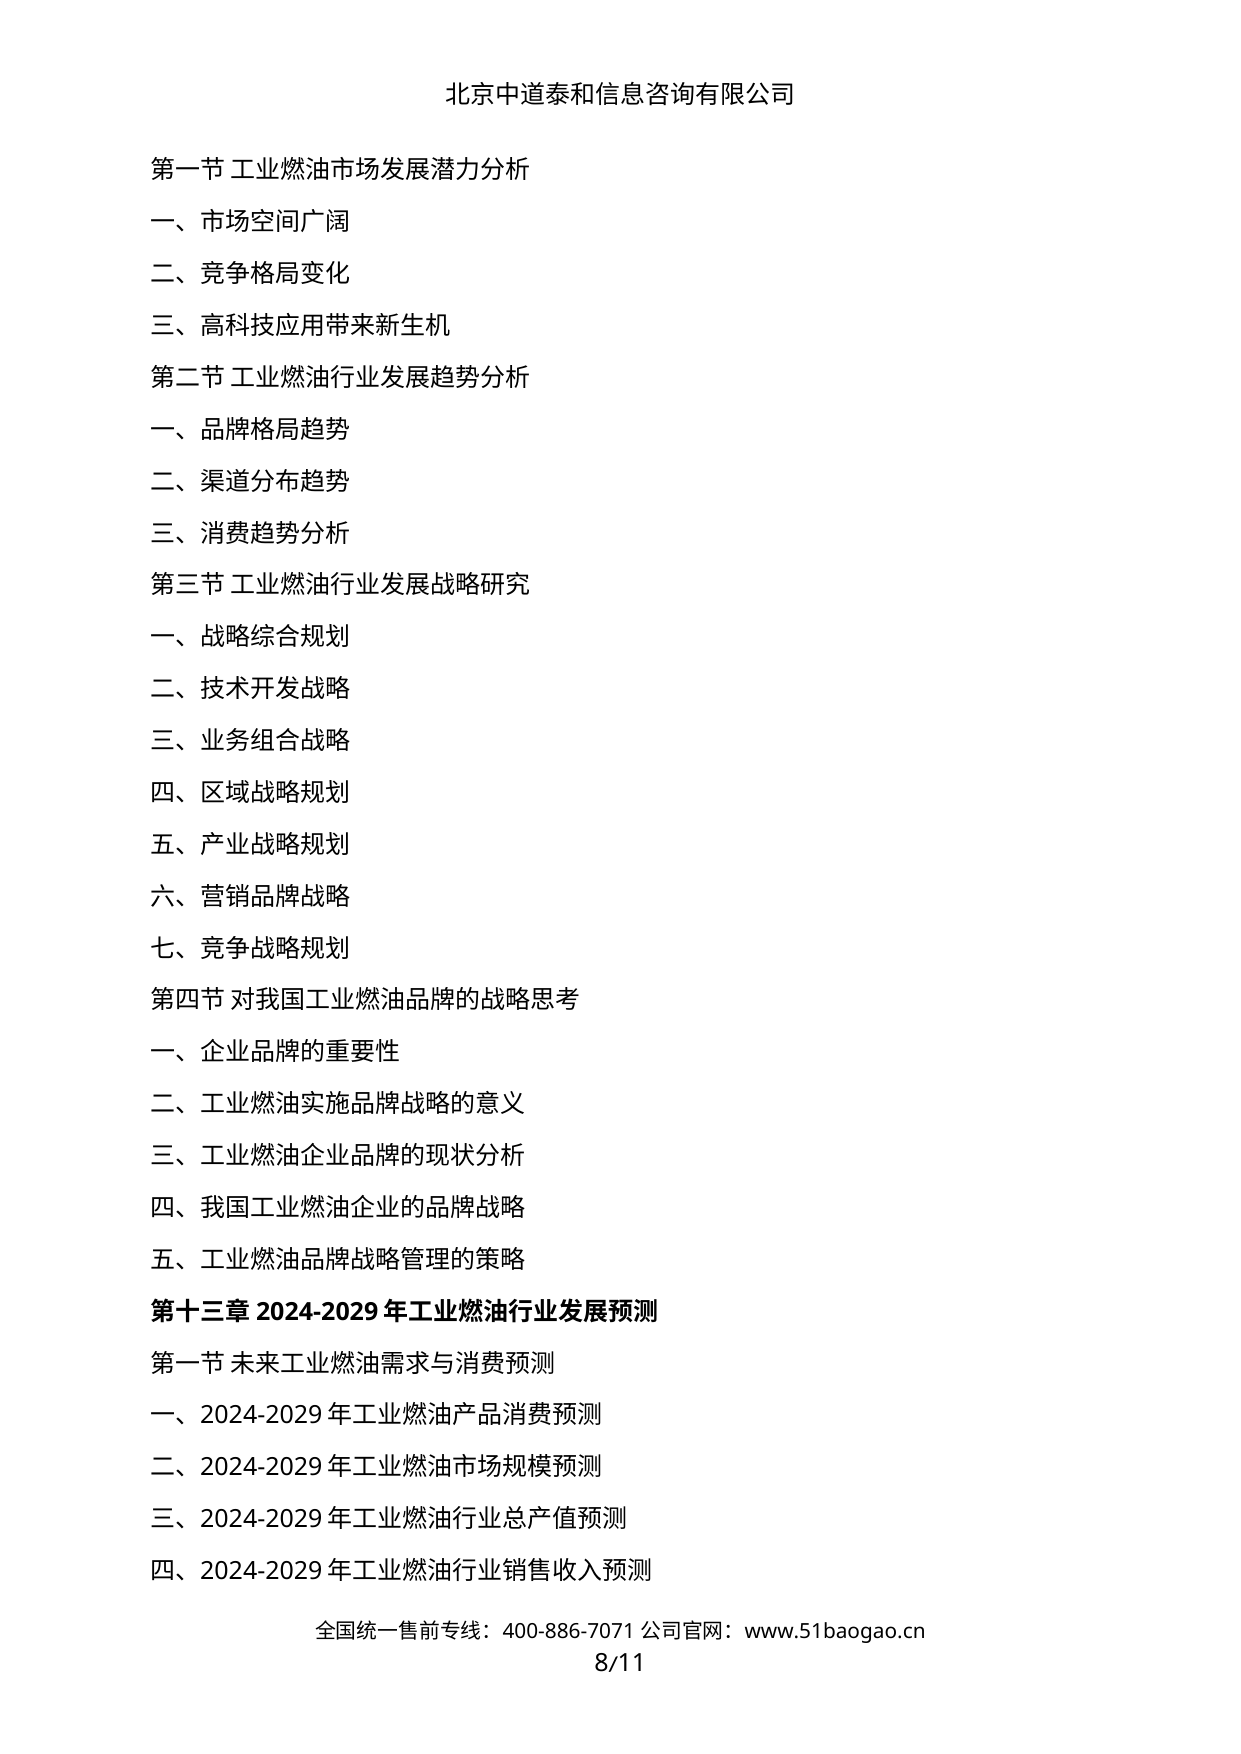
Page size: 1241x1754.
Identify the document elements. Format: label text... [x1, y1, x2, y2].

text 七、竞争战略规划 [150, 928, 1090, 964]
text 二、技术开发战略 [150, 669, 1090, 705]
text 三、2024-2029年工业燃油行业总产值预测 [150, 1499, 1090, 1535]
text 第二节 工业燃油行业发展趋势分析 [150, 357, 1090, 394]
text 四、2024-2029年工业燃油行业销售收入预测 [150, 1551, 1090, 1587]
text 五、产业战略规划 [150, 824, 1090, 861]
text 三、业务组合战略 [150, 721, 1090, 757]
text 二、工业燃油实施品牌战略的意义 [150, 1084, 1090, 1120]
text 三、高科技应用带来新生机 [150, 306, 1090, 342]
text 五、工业燃油品牌战略管理的策略 [150, 1239, 1090, 1276]
text 二、竞争格局变化 [150, 254, 1090, 290]
text 二、渠道分布趋势 [150, 461, 1090, 497]
text 四、我国工业燃油企业的品牌战略 [150, 1187, 1090, 1224]
text 第四节 对我国工业燃油品牌的战略思考 [150, 980, 1090, 1016]
text 一、2024-2029年工业燃油产品消费预测 [150, 1395, 1090, 1431]
text 第一节 未来工业燃油需求与消费预测 [150, 1343, 1090, 1379]
text 二、2024-2029年工业燃油市场规模预测 [150, 1447, 1090, 1483]
text 第十三章 2024-2029年工业燃油行业发展预测 [150, 1291, 1090, 1327]
text 一、品牌格局趋势 [150, 409, 1090, 446]
text 一、企业品牌的重要性 [150, 1032, 1090, 1068]
text 第三节 工业燃油行业发展战略研究 [150, 565, 1090, 601]
text 一、战略综合规划 [150, 617, 1090, 653]
text 一、市场空间广阔 [150, 202, 1090, 238]
text 三、工业燃油企业品牌的现状分析 [150, 1136, 1090, 1172]
text 三、消费趋势分析 [150, 513, 1090, 549]
text 第一节 工业燃油市场发展潜力分析 [150, 150, 1090, 186]
text 六、营销品牌战略 [150, 876, 1090, 912]
text 四、区域战略规划 [150, 772, 1090, 809]
